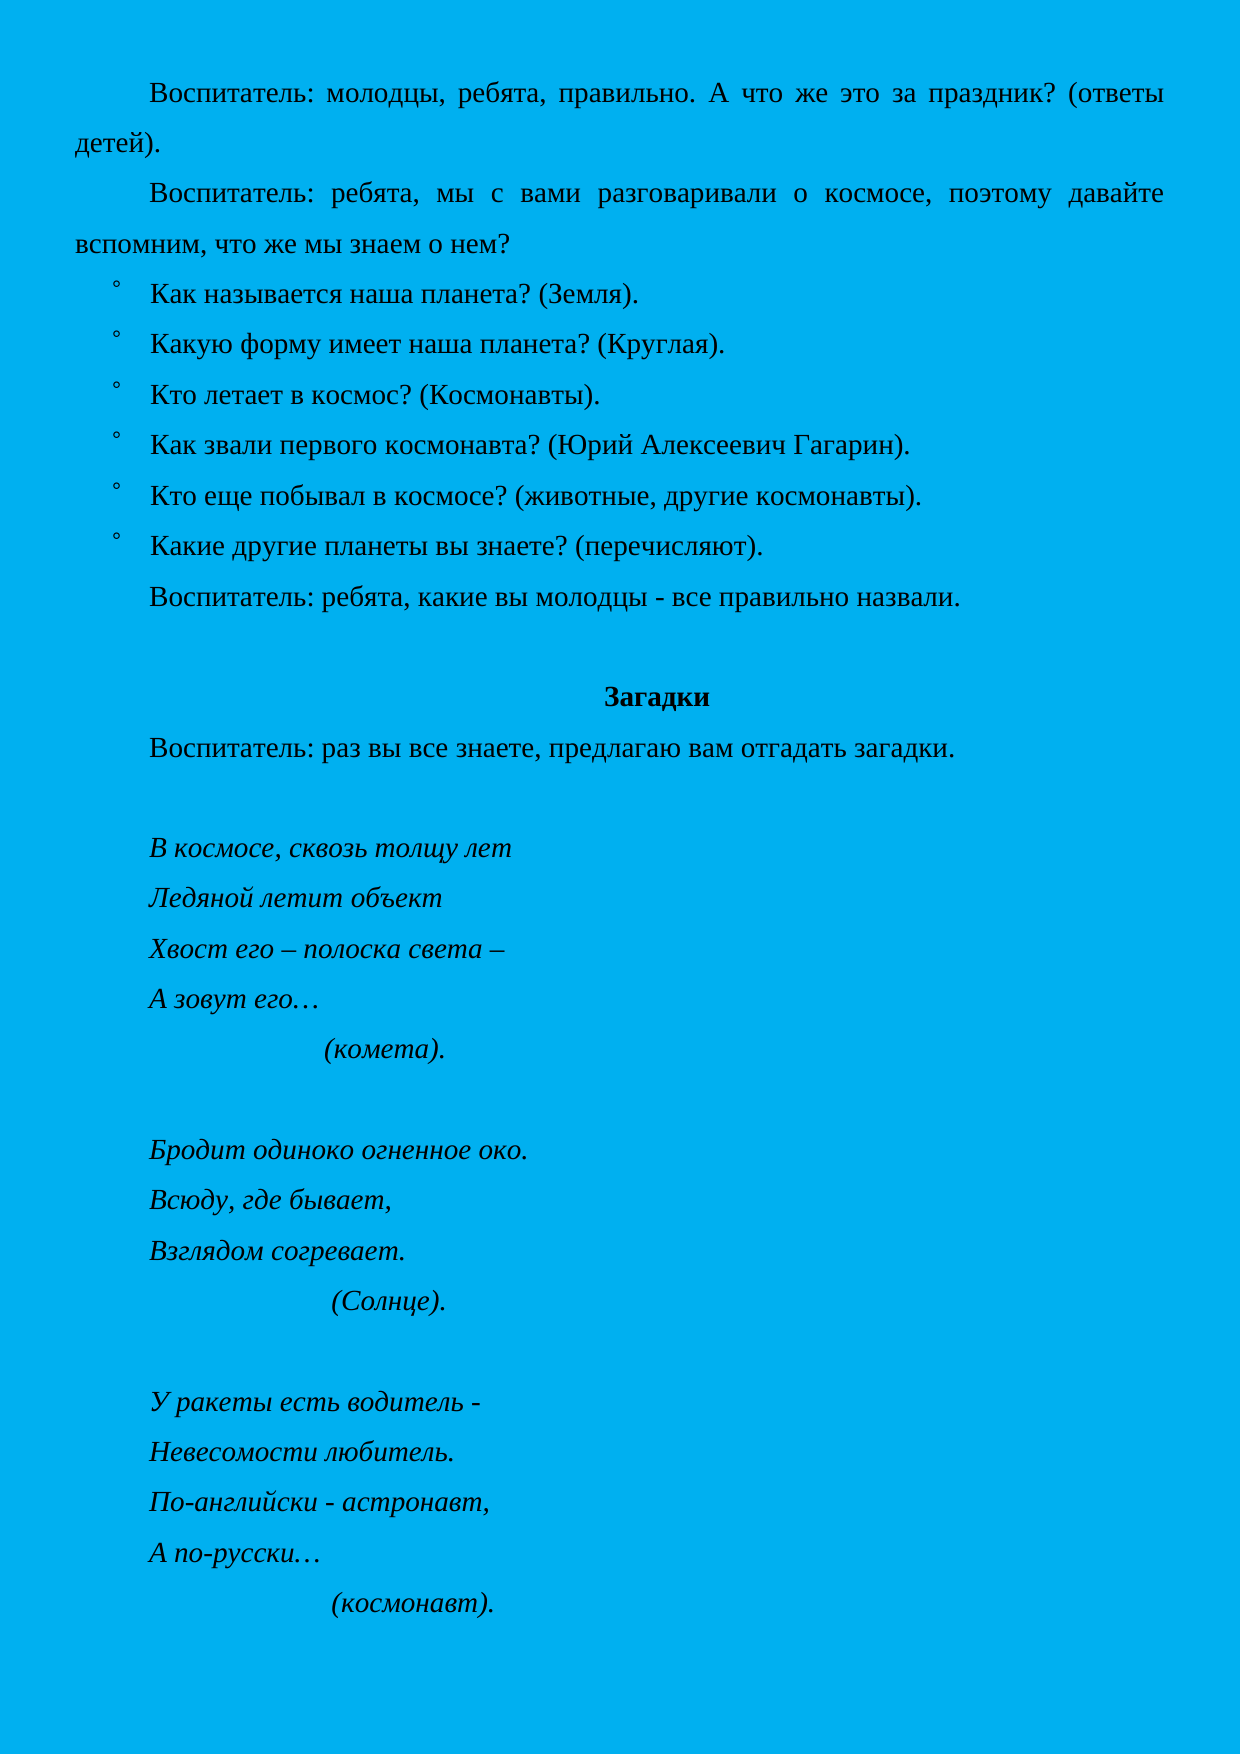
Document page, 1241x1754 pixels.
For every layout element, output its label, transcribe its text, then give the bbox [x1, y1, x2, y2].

list Кто летает в космос? (Космонавты). [112, 377, 1165, 411]
text В космосе, сквозь толщу лет [75, 830, 1165, 864]
text (Солнце). [75, 1283, 1165, 1317]
text Невесомости любитель. [75, 1434, 1165, 1468]
text Воспитатель: молодцы, ребята, правильно. А что же это за праздник? (ответы детей). [75, 75, 1165, 159]
list Кто еще побывал в космосе? (животные, другие космонавты). [112, 478, 1165, 512]
text Всюду, где бывает, [75, 1182, 1165, 1216]
text Загадки [149, 679, 1165, 713]
text А зовут его… [75, 981, 1165, 1015]
text Ледяной летит объект [75, 881, 1165, 914]
text Воспитатель: раз вы все знаете, предлагаю вам отгадать загадки. [75, 730, 1165, 763]
text Взглядом согревает. [75, 1233, 1165, 1266]
list Какую форму имеет наша планета? (Круглая). [112, 327, 1165, 360]
list Как называется наша планета? (Земля). [112, 276, 1165, 310]
text Бродит одиноко огненное око. [75, 1132, 1165, 1166]
text Хвост его – полоска света – [75, 931, 1165, 964]
list Какие другие планеты вы знаете? (перечисляют). [112, 528, 1165, 562]
text У ракеты есть водитель - [75, 1384, 1165, 1417]
text По-английски - астронавт, [75, 1484, 1165, 1518]
text Воспитатель: ребята, какие вы молодцы - все правильно назвали. [149, 579, 1165, 612]
list Как звали первого космонавта? (Юрий Алексеевич Гагарин). [112, 427, 1165, 461]
text (комета). [75, 1032, 1165, 1065]
text А по-русски… [75, 1535, 1165, 1568]
text Воспитатель: ребята, мы с вами разговаривали о космосе, поэтому давайте вспомним, что же мы знаем о нем? [75, 176, 1165, 259]
text (космонавт). [75, 1585, 1165, 1618]
